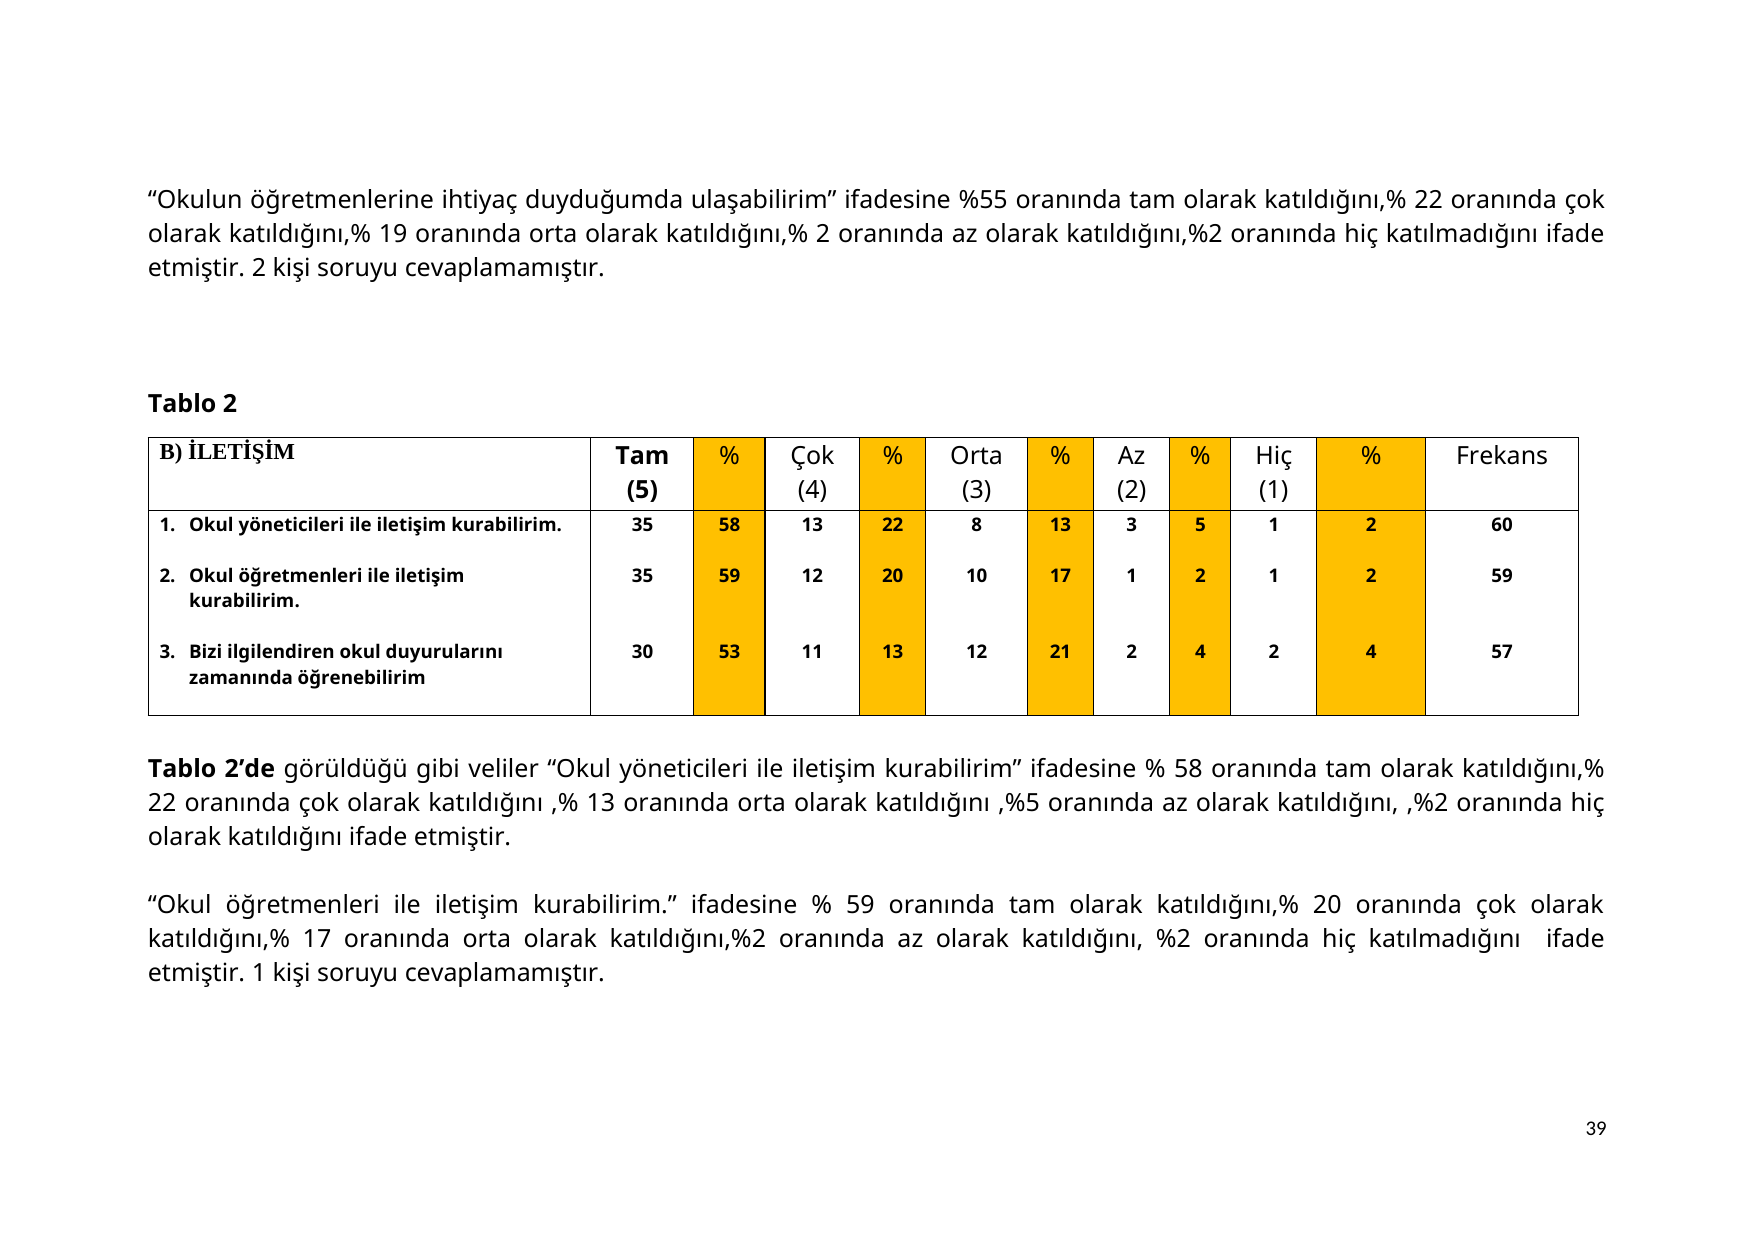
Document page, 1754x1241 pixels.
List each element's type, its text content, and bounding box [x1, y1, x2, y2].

table_cell 60 59 57 [1426, 511, 1578, 715]
table_cell 3 1 2 [1094, 511, 1169, 715]
table_cell 22 20 13 [860, 511, 925, 715]
table_header Orta (3) [926, 438, 1027, 510]
table_cell 58 59 53 [694, 511, 764, 715]
table_cell 13 12 11 [766, 511, 859, 715]
text Tablo 2’de görüldüğü gibi veliler “Okul yöneticileri ile iletişim kurabilirim” ifadesine % 58 oranında tam olarak katıldığını,% 22 oranında çok olarak katıldığını ,% 13 oranında orta olarak katıldığını ,%5 oranında az olarak katıldığını, ,%2 oranında hiç olarak katıldığını ifade etmiştir. [148, 750, 1606, 852]
text “Okul öğretmenleri ile iletişim kurabilirim.” ifadesine % 59 oranında tam olarak katıldığını,% 20 oranında çok olarak katıldığını,% 17 oranında orta olarak katıldığını,%2 oranında az olarak katıldığını, %2 oranında hiç katılmadığını ifade etmiştir. 1 kişi soruyu cevaplamamıştır. [148, 886, 1606, 989]
table_cell 13 17 21 [1028, 511, 1093, 715]
table_header % [694, 438, 764, 510]
text “Okulun öğretmenlerine ihtiyaç duyduğumda ulaşabilirim” ifadesine %55 oranında tam olarak katıldığını,% 22 oranında çok olarak katıldığını,% 19 oranında orta olarak katıldığını,% 2 oranında az olarak katıldığını,%2 oranında hiç katılmadığını ifade etmiştir. 2 kişi soruyu cevaplamamıştır. [148, 182, 1606, 284]
table_cell 2 2 4 [1317, 511, 1425, 715]
table_cell 5 2 4 [1170, 511, 1230, 715]
table_header % [1028, 438, 1093, 510]
table_cell 8 10 12 [926, 511, 1027, 715]
table_header Hiç (1) [1231, 438, 1316, 510]
table_header % [860, 438, 925, 510]
table_cell 1 1 2 [1231, 511, 1316, 715]
table_header Frekans [1426, 438, 1578, 510]
table_cell 35 35 30 [591, 511, 693, 715]
table_cell Okul yöneticileri ile iletişim kurabilirim. Okul öğretmenleri ile iletişim kurabilirim. Bizi ilgilendiren okul duyurularını zamanında öğrenebilirim [149, 511, 590, 715]
table_header % [1317, 438, 1425, 510]
text Tablo 2 [148, 386, 1606, 420]
table_header Çok (4) [766, 438, 859, 510]
table_header B) İLETİŞİM [149, 438, 590, 510]
table_header Tam (5) [591, 438, 693, 510]
table_header Az (2) [1094, 438, 1169, 510]
table_header % [1170, 438, 1230, 510]
